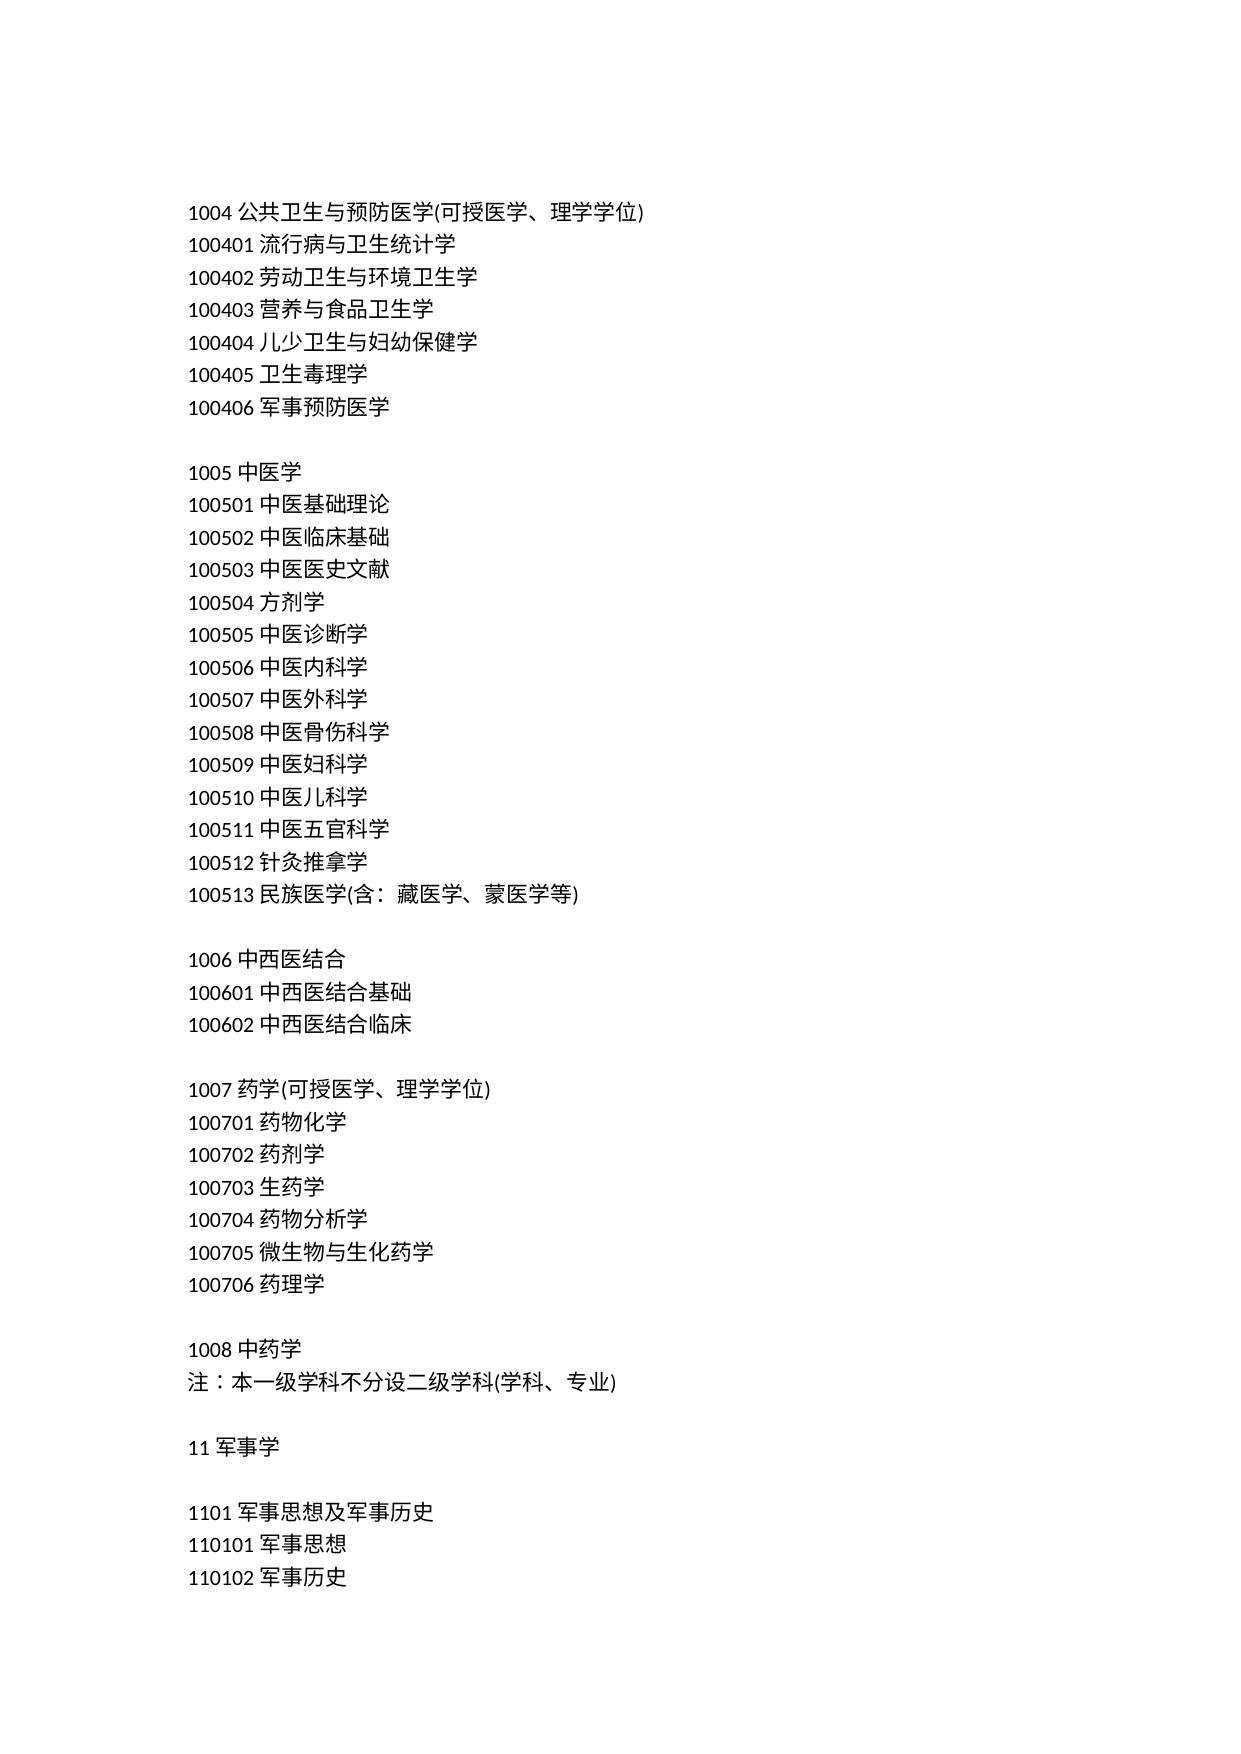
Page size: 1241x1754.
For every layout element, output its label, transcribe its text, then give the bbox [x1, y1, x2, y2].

text 100406 军事预防医学 [187, 389, 1053, 422]
text 100403 营养与食品卫生学 [187, 292, 1053, 324]
text 100503 中医医史文献 [187, 552, 1053, 584]
text 100511 中医五官科学 [187, 812, 1053, 844]
text 100513 民族医学(含：藏医学、蒙医学等) [187, 877, 1053, 909]
text 100405 卫生毒理学 [187, 357, 1053, 389]
text 100502 中医临床基础 [187, 519, 1053, 552]
text 100705 微生物与生化药学 [187, 1234, 1053, 1267]
text 1101 军事思想及军事历史 [187, 1494, 1053, 1527]
text 11 军事学 [187, 1429, 1053, 1462]
text 100509 中医妇科学 [187, 747, 1053, 779]
text 100402 劳动卫生与环境卫生学 [187, 259, 1053, 292]
text 100504 方剂学 [187, 584, 1053, 617]
text 100601 中西医结合基础 [187, 974, 1053, 1007]
text 100501 中医基础理论 [187, 487, 1053, 519]
text 100508 中医骨伤科学 [187, 714, 1053, 747]
text 1008 中药学 [187, 1332, 1053, 1364]
text 100704 药物分析学 [187, 1202, 1053, 1234]
text 100512 针灸推拿学 [187, 844, 1053, 877]
text 1007 药学(可授医学、理学学位) [187, 1072, 1053, 1104]
text 100401 流行病与卫生统计学 [187, 227, 1053, 259]
text 100602 中西医结合临床 [187, 1007, 1053, 1039]
text 110101 军事思想 [187, 1527, 1053, 1559]
text 100702 药剂学 [187, 1137, 1053, 1169]
text 100706 药理学 [187, 1267, 1053, 1299]
text 100510 中医儿科学 [187, 779, 1053, 812]
text 100701 药物化学 [187, 1104, 1053, 1137]
text 1004 公共卫生与预防医学(可授医学、理学学位) [187, 194, 1053, 227]
text 100703 生药学 [187, 1169, 1053, 1202]
text 注∶本一级学科不分设二级学科(学科、专业) [187, 1364, 1053, 1397]
text 1006 中西医结合 [187, 942, 1053, 974]
text 1005 中医学 [187, 454, 1053, 487]
text 100506 中医内科学 [187, 649, 1053, 682]
text 100404 儿少卫生与妇幼保健学 [187, 324, 1053, 357]
text 110102 军事历史 [187, 1559, 1053, 1592]
text 100507 中医外科学 [187, 682, 1053, 714]
text 100505 中医诊断学 [187, 617, 1053, 649]
